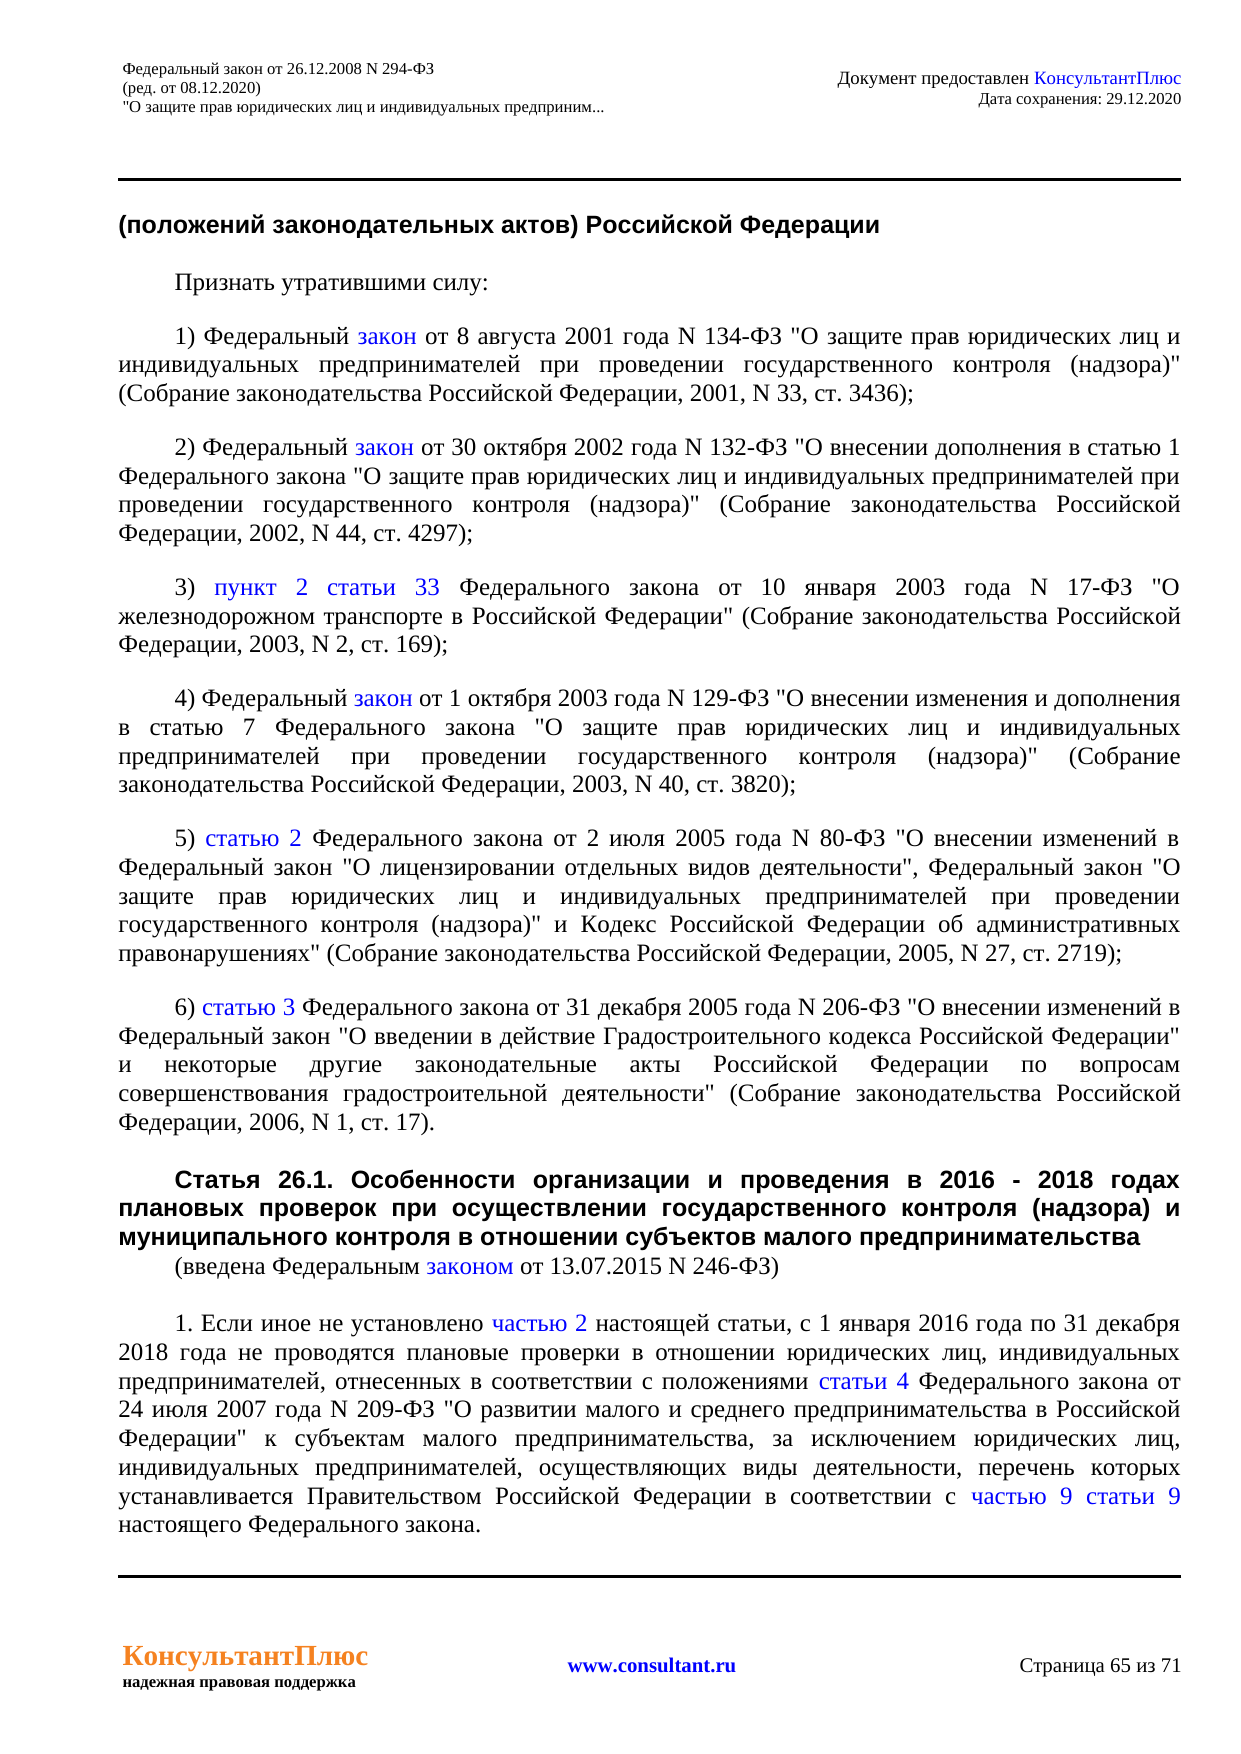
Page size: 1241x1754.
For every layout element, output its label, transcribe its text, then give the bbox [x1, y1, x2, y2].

text 6) статью 3 Федерального закона от 31 декабря 2005 года N 206-ФЗ "О внесении изменений в Федеральный закон "О введении в действие Градостроительного кодекса Российской Федерации" и некоторые другие законодательные акты Российской Федерации по вопросам совершенствования градостроительной деятельности" (Собрание законодательства Российской Федерации, 2006, N 1, ст. 17). [118, 992, 1181, 1136]
text 5) статью 2 Федерального закона от 2 июля 2005 года N 80-ФЗ "О внесении изменений в Федеральный закон "О лицензировании отдельных видов деятельности", Федеральный закон "О защите прав юридических лиц и индивидуальных предпринимателей при проведении государственного контроля (надзора)" и Кодекс Российской Федерации об административных правонарушениях" (Собрание законодательства Российской Федерации, 2005, N 27, ст. 2719); [118, 823, 1181, 967]
text (введена Федеральным законом от 13.07.2015 N 246-ФЗ) [118, 1251, 1181, 1279]
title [118, 209, 1181, 238]
text 1. Если иное не установлено частью 2 настоящей статьи, с 1 января 2016 года по 31 декабря 2018 года не проводятся плановые проверки в отношении юридических лиц, индивидуальных предпринимателей, отнесенных в соответствии с положениями статьи 4 Федерального закона от 24 июля 2007 года N 209-ФЗ "О развитии малого и среднего предпринимательства в Российской Федерации" к субъектам малого предпринимательства, за исключением юридических лиц, индивидуальных предпринимателей, осуществляющих виды деятельности, перечень которых устанавливается Правительством Российской Федерации в соответствии с частью 9 статьи 9 настоящего Федерального закона. [118, 1308, 1181, 1538]
title Статья 26.1. Особенности организации и проведения в 2016 - 2018 годах плановых проверок при осуществлении государственного контроля (надзора) и муниципального контроля в отношении субъектов малого предпринимательства [118, 1164, 1181, 1251]
text 4) Федеральный закон от 1 октября 2003 года N 129-ФЗ "О внесении изменения и дополнения в статью 7 Федерального закона "О защите прав юридических лиц и индивидуальных предпринимателей при проведении государственного контроля (надзора)" (Собрание законодательства Российской Федерации, 2003, N 40, ст. 3820); [118, 683, 1181, 798]
text 3) пункт 2 статьи 33 Федерального закона от 10 января 2003 года N 17-ФЗ "О железнодорожном транспорте в Российской Федерации" (Собрание законодательства Российской Федерации, 2003, N 2, ст. 169); [118, 572, 1181, 658]
text 2) Федеральный закон от 30 октября 2002 года N 132-ФЗ "О внесении дополнения в статью 1 Федерального закона "О защите прав юридических лиц и индивидуальных предпринимателей при проведении государственного контроля (надзора)" (Собрание законодательства Российской Федерации, 2002, N 44, ст. 4297); [118, 432, 1181, 547]
text 1) Федеральный закон от 8 августа 2001 года N 134-ФЗ "О защите прав юридических лиц и индивидуальных предпринимателей при проведении государственного контроля (надзора)" (Собрание законодательства Российской Федерации, 2001, N 33, ст. 3436); [118, 321, 1181, 407]
text Признать утратившими силу: [118, 267, 1181, 296]
